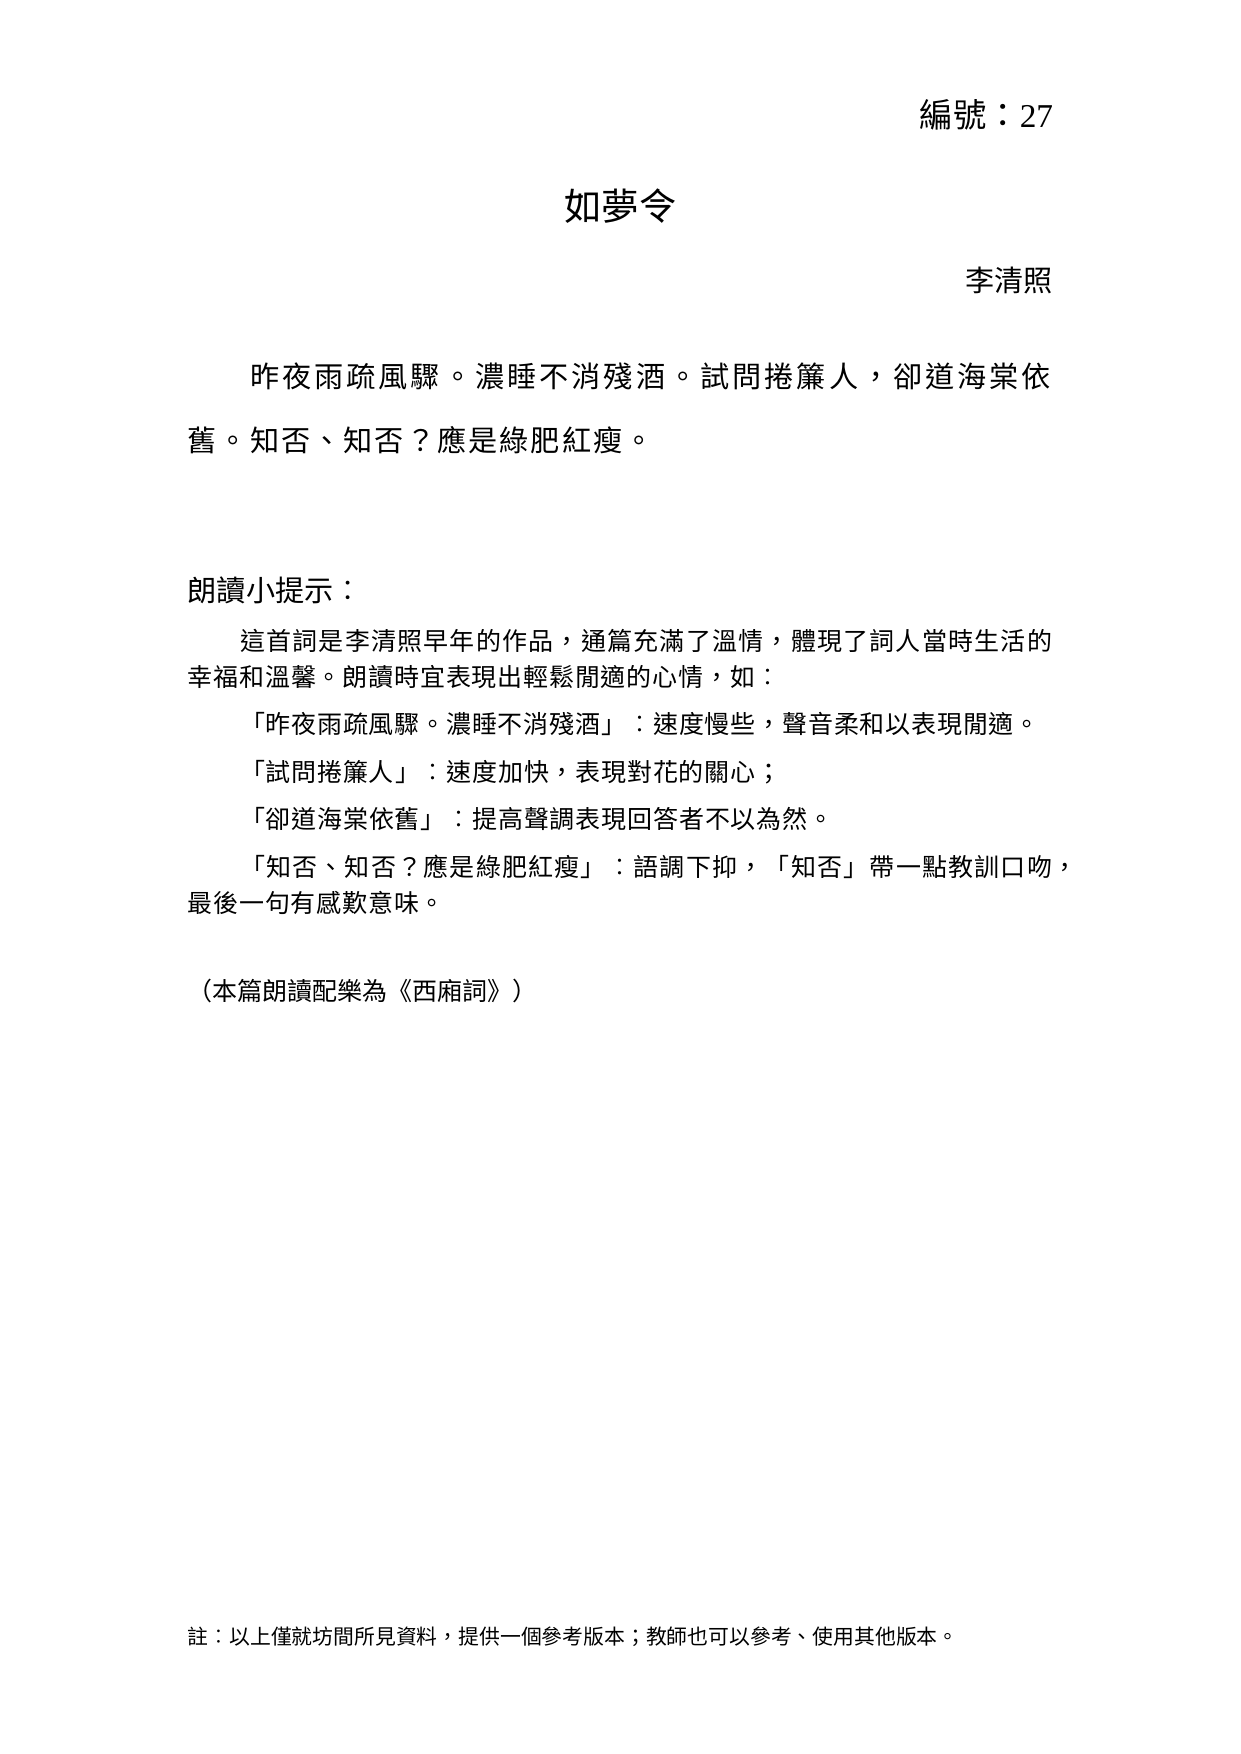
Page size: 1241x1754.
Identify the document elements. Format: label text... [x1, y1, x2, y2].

text 朗讀小提示︰ [187, 567, 1053, 610]
text 如夢令 [187, 166, 1053, 241]
text 李清照 [187, 241, 1053, 316]
text 昨夜雨疏風驟。濃睡不消殘酒。試問捲簾人，卻道海棠依舊。知否、知否？應是綠肥紅瘦。 [187, 354, 1053, 459]
text 「昨夜雨疏風驟。濃睡不消殘酒」︰速度慢些，聲音柔和以表現閒適。 [187, 705, 1053, 741]
text 「知否、知否？應是綠肥紅瘦」︰語調下抑，「知否」帶一點教訓口吻，最後一句有感歎意味。 [187, 847, 1053, 920]
text （本篇朗讀配樂為《西廂詞》） [187, 971, 1053, 1007]
text 這首詞是李清照早年的作品，通篇充滿了溫情，體現了詞人當時生活的幸福和溫馨。朗讀時宜表現出輕鬆閒適的心情，如︰ [187, 621, 1053, 693]
text 「試問捲簾人」︰速度加快，表現對花的關心； [187, 752, 1053, 788]
text 「卻道海棠依舊」︰提高聲調表現回答者不以為然。 [187, 800, 1053, 836]
